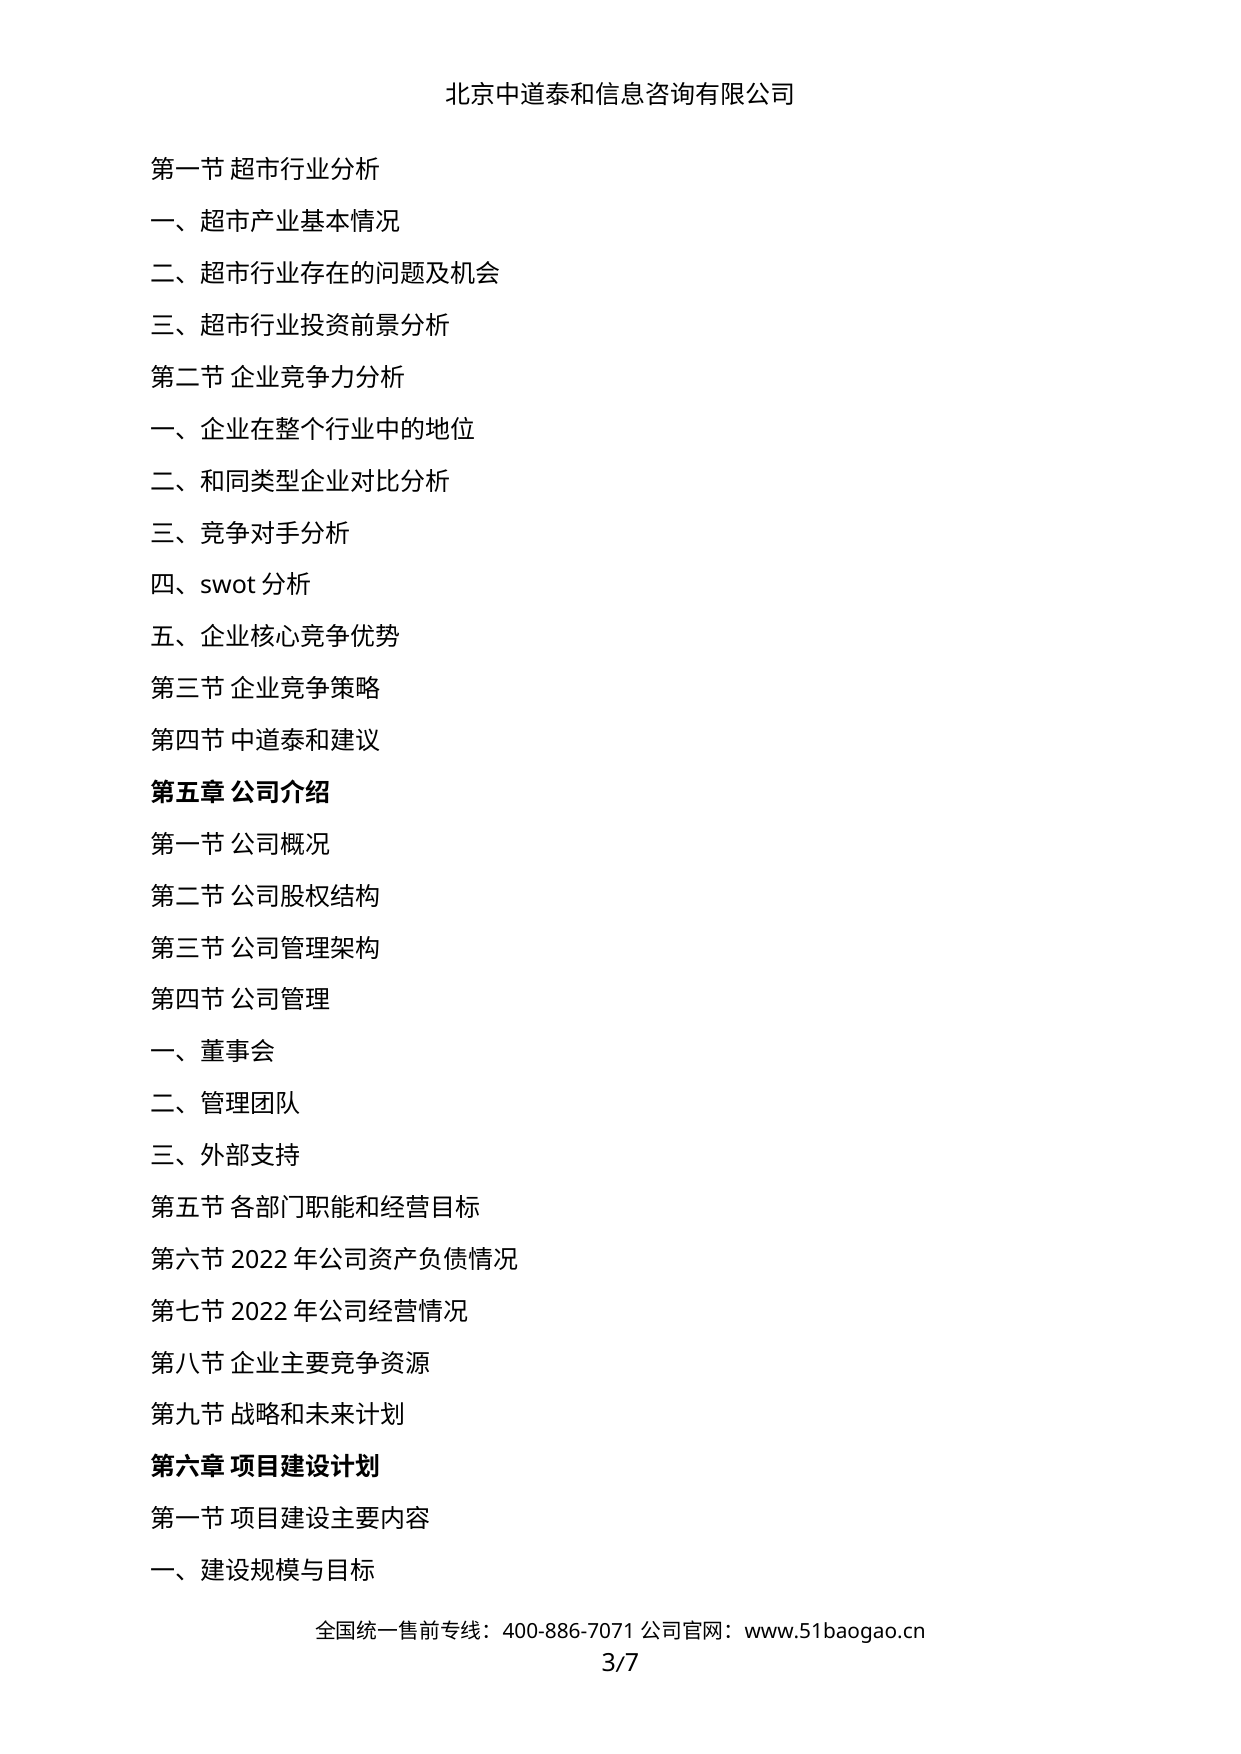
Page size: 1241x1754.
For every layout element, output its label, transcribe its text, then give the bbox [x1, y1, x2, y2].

text 三、外部支持 [150, 1136, 1090, 1172]
text 一、超市产业基本情况 [150, 202, 1090, 238]
text 第一节 公司概况 [150, 824, 1090, 861]
text 一、企业在整个行业中的地位 [150, 409, 1090, 446]
text 第三节 公司管理架构 [150, 928, 1090, 964]
text 一、建设规模与目标 [150, 1551, 1090, 1587]
text 第七节 2022年公司经营情况 [150, 1291, 1090, 1327]
text 第二节 公司股权结构 [150, 876, 1090, 912]
text 第四节 公司管理 [150, 980, 1090, 1016]
text 第三节 企业竞争策略 [150, 669, 1090, 705]
text 第二节 企业竞争力分析 [150, 357, 1090, 394]
text 第六章 项目建设计划 [150, 1447, 1090, 1483]
text 第一节 项目建设主要内容 [150, 1499, 1090, 1535]
text 第五节 各部门职能和经营目标 [150, 1187, 1090, 1224]
text 第五章 公司介绍 [150, 772, 1090, 809]
text 三、竞争对手分析 [150, 513, 1090, 549]
text 一、董事会 [150, 1032, 1090, 1068]
text 第一节 超市行业分析 [150, 150, 1090, 186]
text 五、企业核心竞争优势 [150, 617, 1090, 653]
text 第四节 中道泰和建议 [150, 721, 1090, 757]
text 四、swot分析 [150, 565, 1090, 601]
text 第八节 企业主要竞争资源 [150, 1343, 1090, 1379]
text 二、管理团队 [150, 1084, 1090, 1120]
text 二、和同类型企业对比分析 [150, 461, 1090, 497]
text 三、超市行业投资前景分析 [150, 306, 1090, 342]
text 第六节 2022年公司资产负债情况 [150, 1239, 1090, 1276]
text 第九节 战略和未来计划 [150, 1395, 1090, 1431]
text 二、超市行业存在的问题及机会 [150, 254, 1090, 290]
